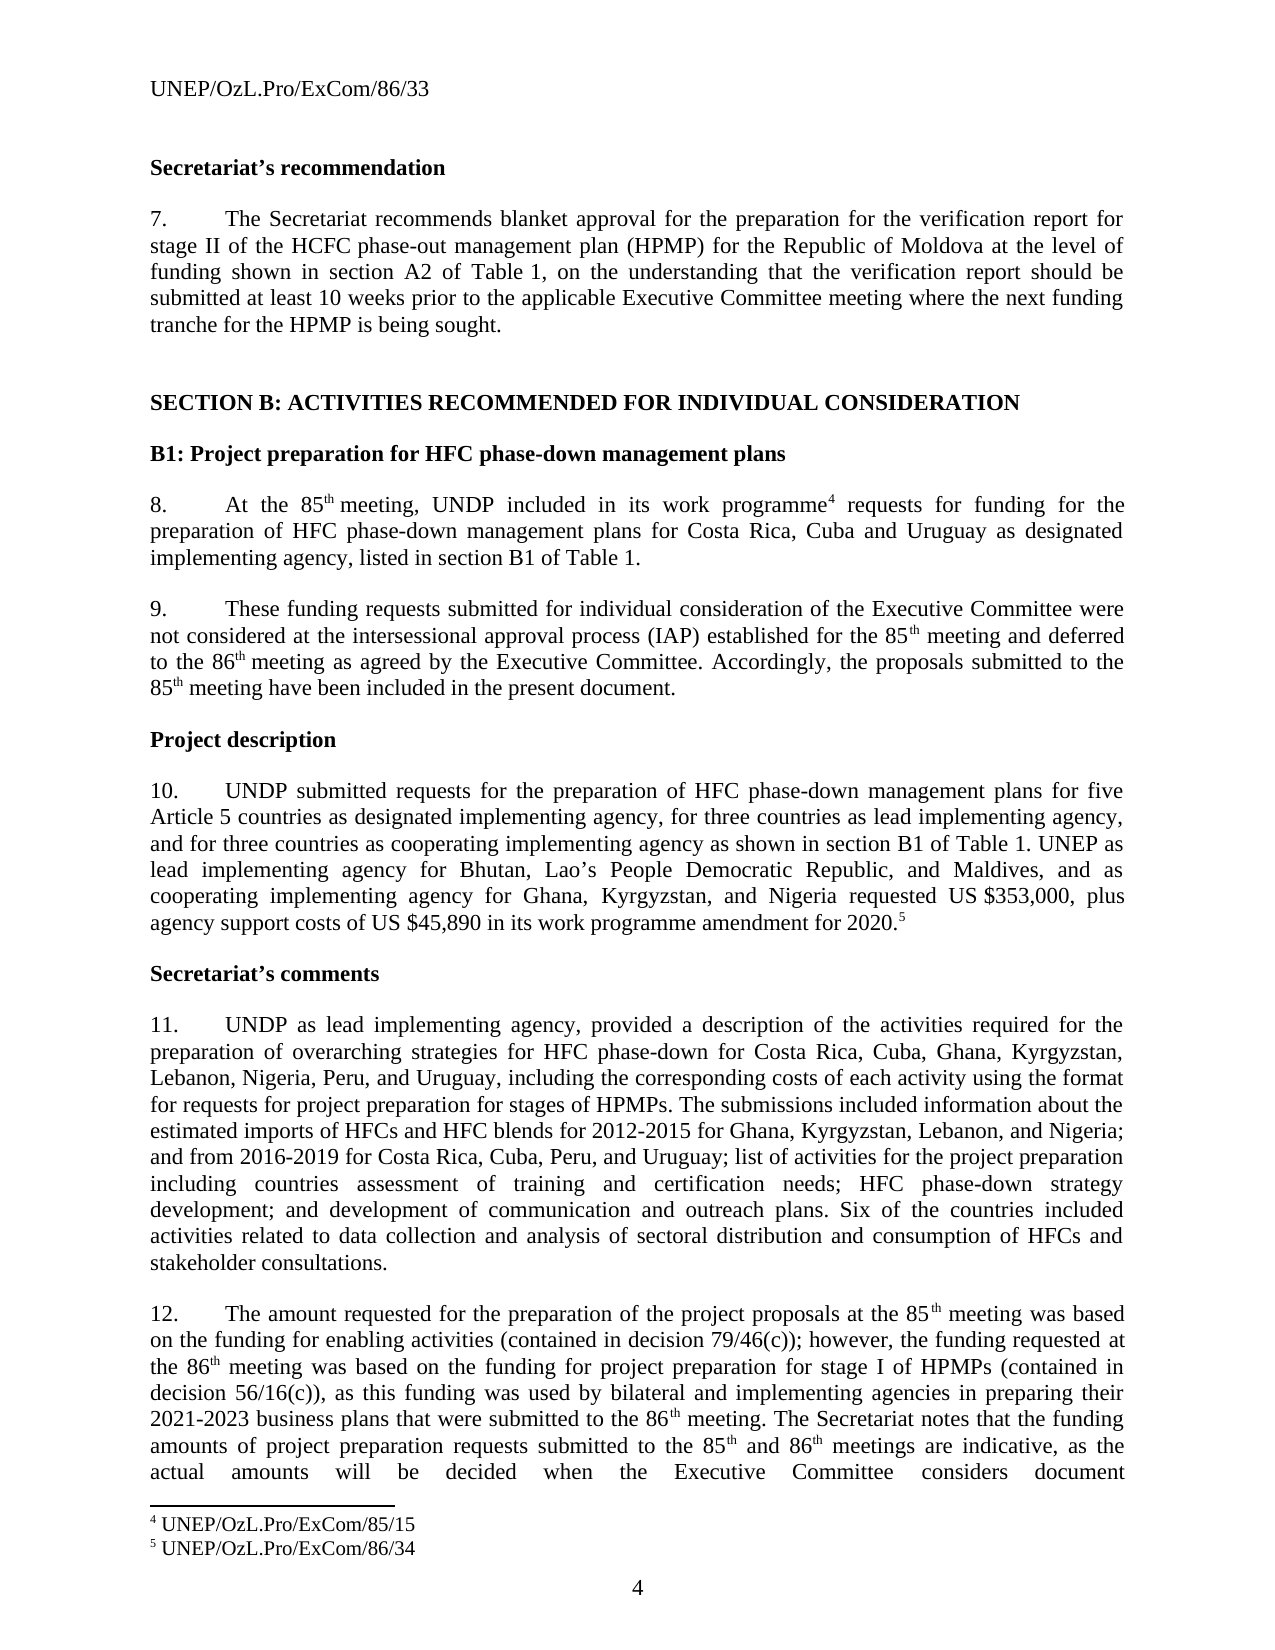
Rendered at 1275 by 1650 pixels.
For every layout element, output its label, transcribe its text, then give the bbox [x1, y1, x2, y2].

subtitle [150, 1300, 1125, 1484]
subtitle B1: Project preparation for HFC phase-down management plans [150, 440, 1125, 466]
text SECTION B: ACTIVITIES RECOMMENDED FOR INDIVIDUAL CONSIDERATION [150, 388, 1125, 415]
text Secretariat’s recommendation [150, 154, 1125, 180]
subtitle These funding requests submitted for individual consideration of the Executive Committee were not considered at the intersessional approval process (IAP) established for the 85th meeting and deferred to the 86th meeting as agreed by the Executive Committee. Accordingly, the proposals submitted to the 85th meeting have been included in the present document. [150, 595, 1125, 701]
subtitle UNDP as lead implementing agency, provided a description of the activities required for the preparation of overarching strategies for HFC phase-down for Costa Rica, Cuba, Ghana, Kyrgyzstan, Lebanon, Nigeria, Peru, and Uruguay, including the corresponding costs of each activity using the format for requests for project preparation for stages of HPMPs. The submissions included information about the estimated imports of HFCs and HFC blends for 2012-2015 for Ghana, Kyrgyzstan, Lebanon, and Nigeria; and from 2016-2019 for Costa Rica, Cuba, Peru, and Uruguay; list of activities for the project preparation including countries assessment of training and certification needs; HFC phase-down strategy development; and development of communication and outreach plans. Six of the countries included activities related to data collection and analysis of sectoral distribution and consumption of HFCs and stakeholder consultations. [150, 1012, 1125, 1275]
subtitle The Secretariat recommends blanket approval for the preparation for the verification report for stage II of the HCFC phase-out management plan (HPMP) for the Republic of Moldova at the level of funding shown in section A2 of Table 1, on the understanding that the verification report should be submitted at least 10 weeks prior to the applicable Executive Committee meeting where the next funding tranche for the HPMP is being sought. [150, 205, 1125, 337]
subtitle At the 85th meeting, UNDP included in its work programme requests for funding for the preparation of HFC phase-down management plans for Costa Rica, Cuba and Uruguay as designated implementing agency, listed in section B1 of Table 1. [150, 491, 1125, 570]
subtitle Secretariat’s comments [150, 960, 1125, 987]
subtitle UNDP submitted requests for the preparation of HFC phase-down management plans for five Article 5 countries as designated implementing agency, for three countries as lead implementing agency, and for three countries as cooperating implementing agency as shown in section B1 of Table 1. UNEP as lead implementing agency for Bhutan, Lao’s People Democratic Republic, and Maldives, and as cooperating implementing agency for Ghana, Kyrgyzstan, and Nigeria requested US $353,000, plus agency support costs of US $45,890 in its work programme amendment for 2020. [150, 777, 1125, 935]
text Project description [150, 726, 1125, 752]
